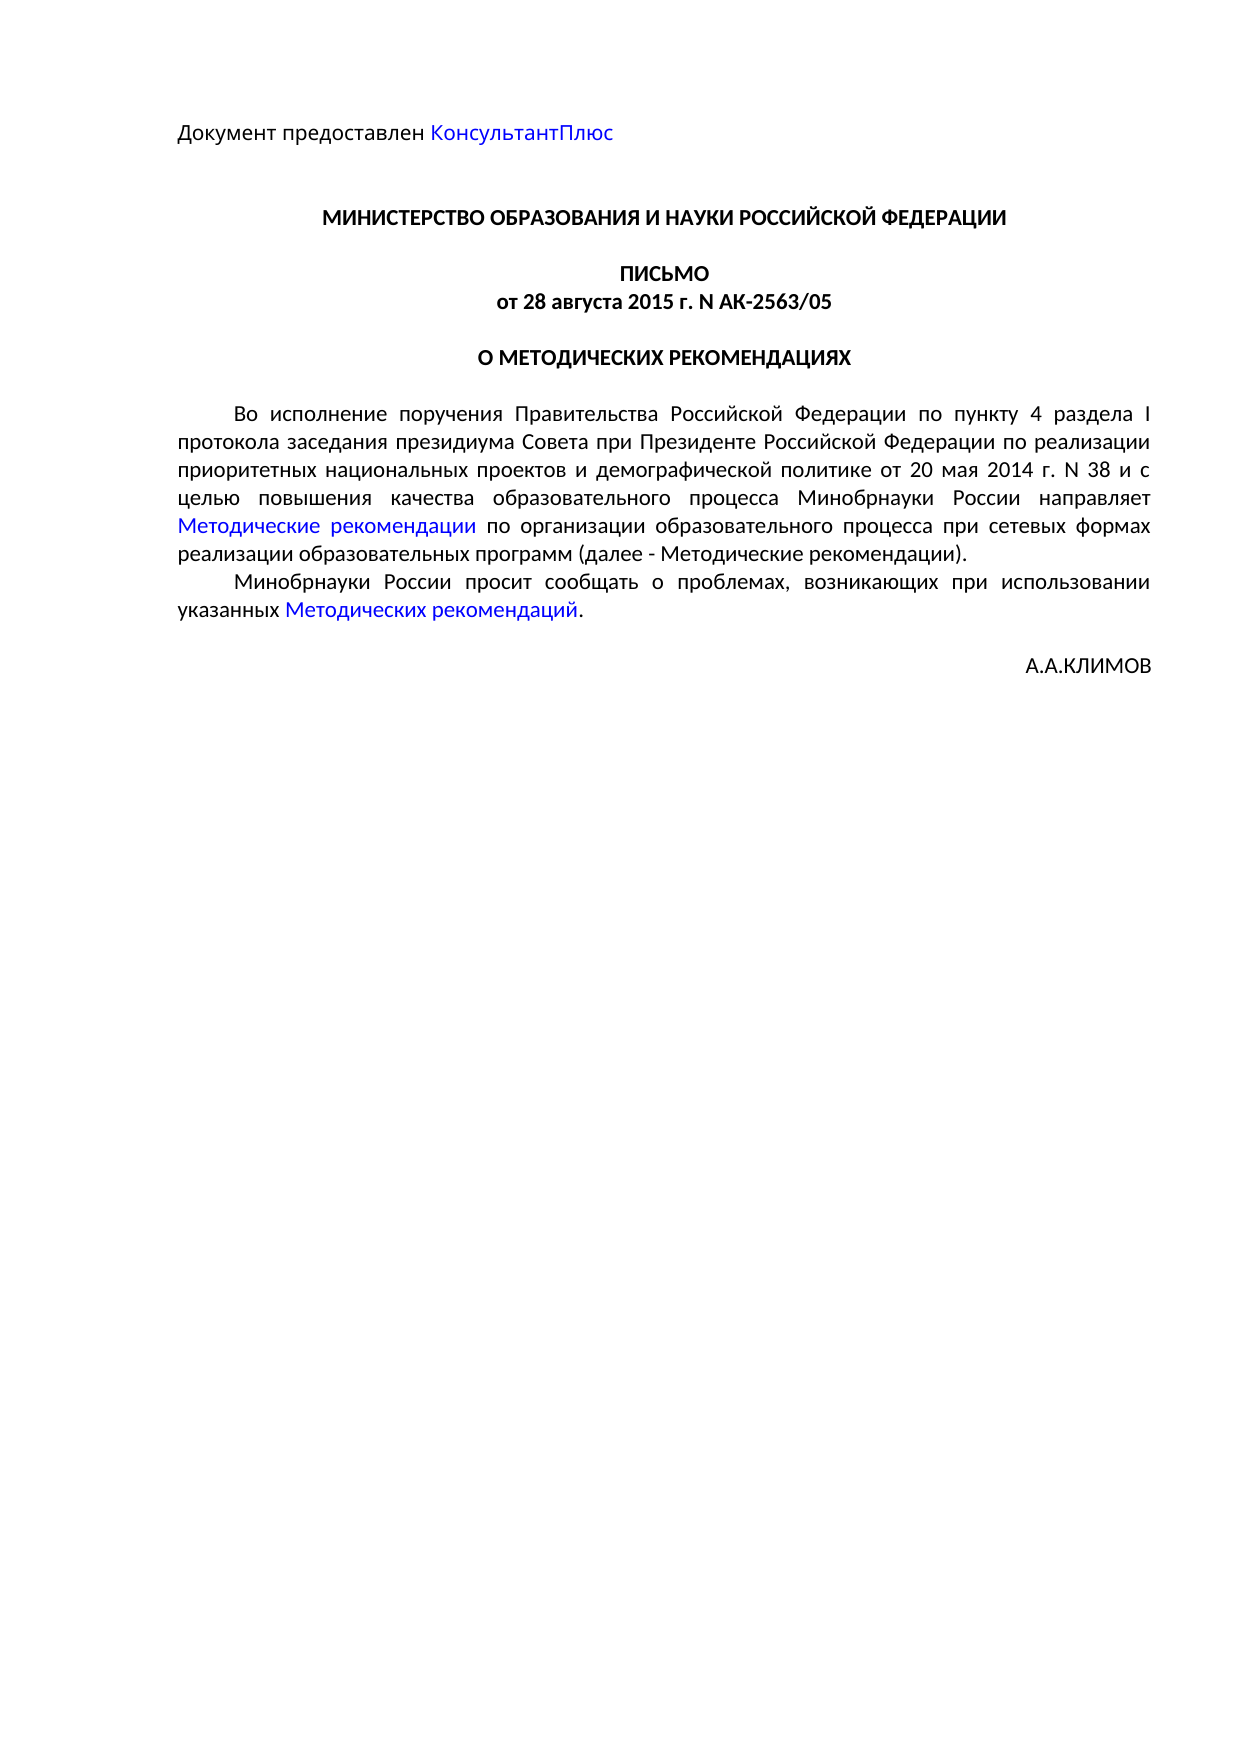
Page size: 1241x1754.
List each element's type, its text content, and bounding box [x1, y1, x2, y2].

text А.А.КЛИМОВ [177, 651, 1152, 679]
title Документ предоставлен КонсультантПлюс [177, 118, 1152, 175]
title О МЕТОДИЧЕСКИХ РЕКОМЕНДАЦИЯХ [177, 343, 1152, 371]
title от 28 августа 2015 г. N АК-2563/05 [177, 287, 1152, 315]
title ПИСЬМО [177, 259, 1152, 287]
text Во исполнение поручения Правительства Российской Федерации по пункту 4 раздела I протокола заседания президиума Совета при Президенте Российской Федерации по реализации приоритетных национальных проектов и демографической политике от 20 мая 2014 г. N 38 и с целью повышения качества образовательного процесса Минобрнауки России направляет Методические рекомендации по организации образовательного процесса при сетевых формах реализации образовательных программ (далее - Методические рекомендации). [177, 399, 1152, 567]
title МИНИСТЕРСТВО ОБРАЗОВАНИЯ И НАУКИ РОССИЙСКОЙ ФЕДЕРАЦИИ [177, 203, 1152, 231]
text Минобрнауки России просит сообщать о проблемах, возникающих при использовании указанных Методических рекомендаций. [177, 567, 1152, 623]
